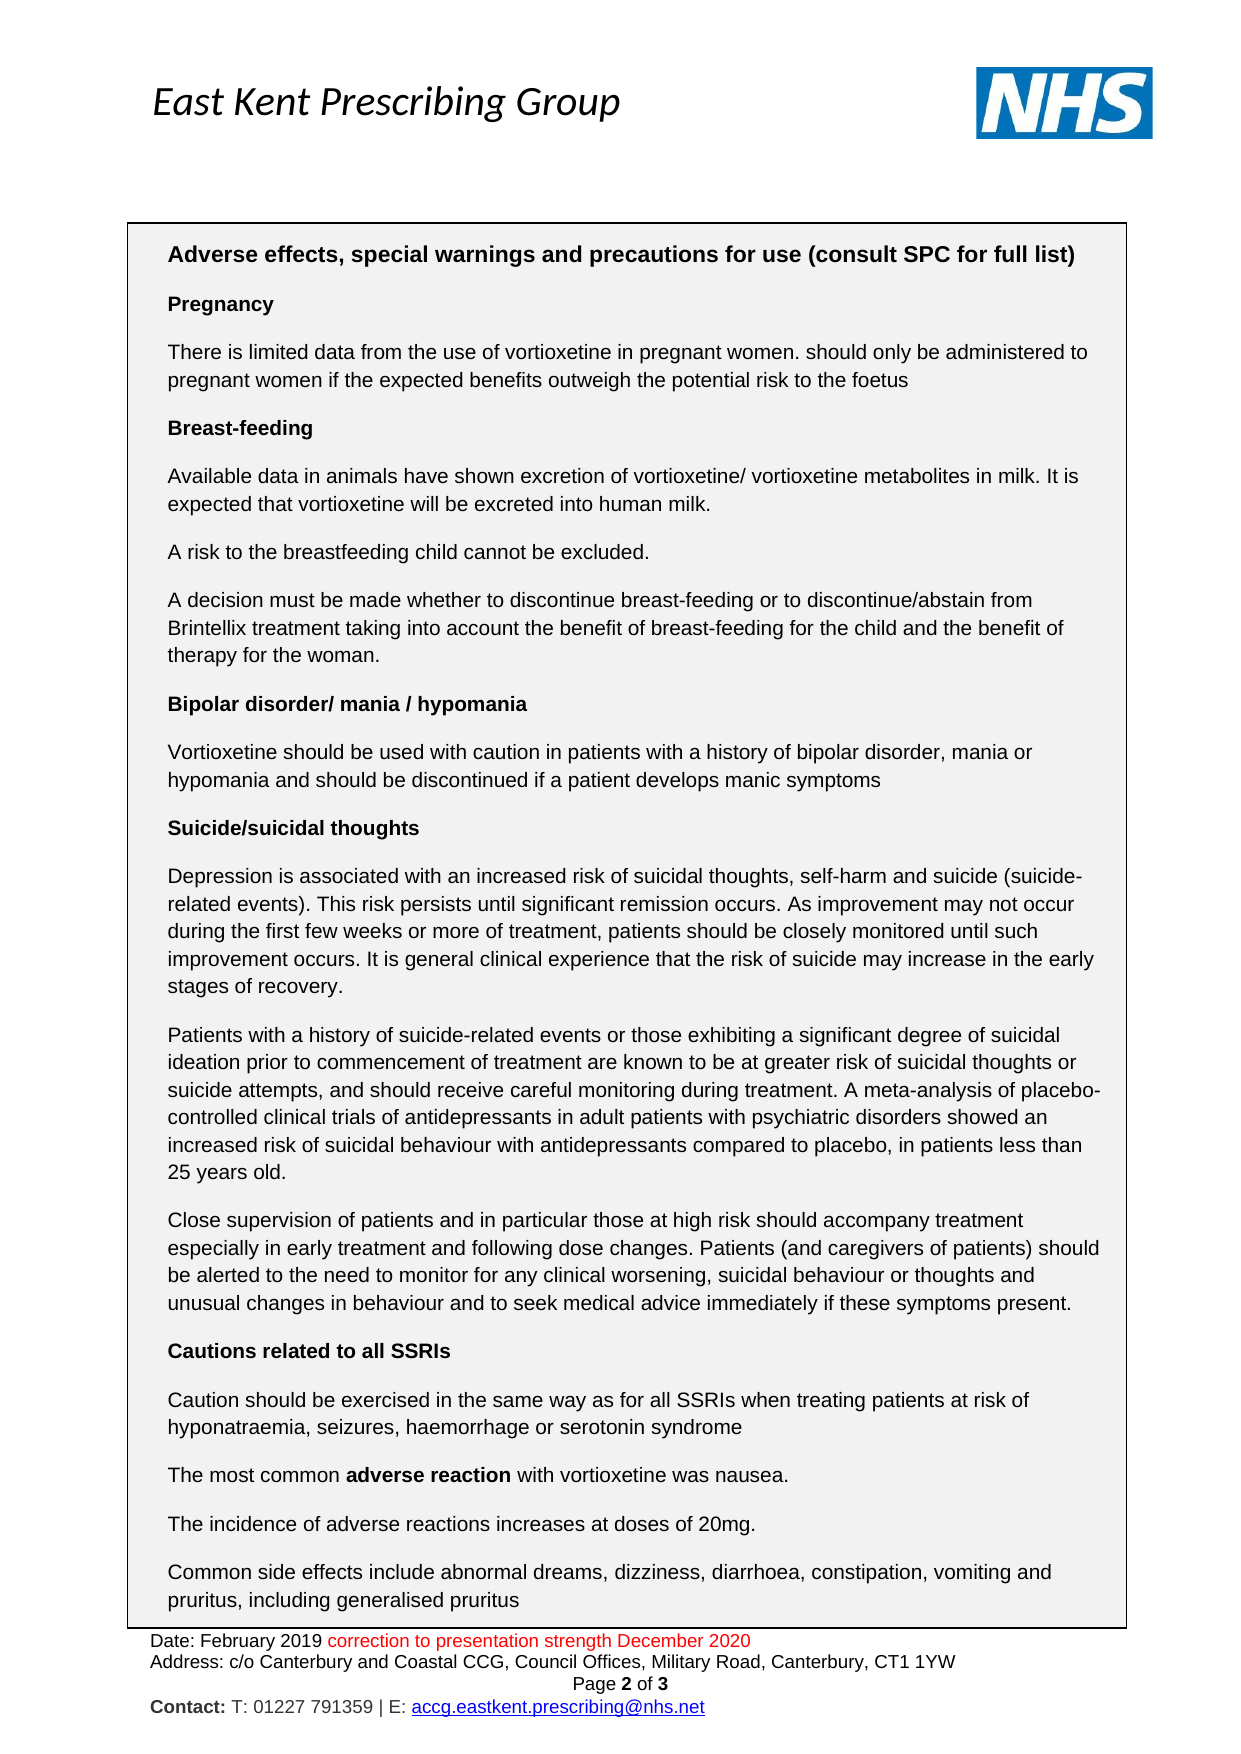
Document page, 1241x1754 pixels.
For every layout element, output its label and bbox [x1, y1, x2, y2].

picture [976, 67, 1153, 139]
